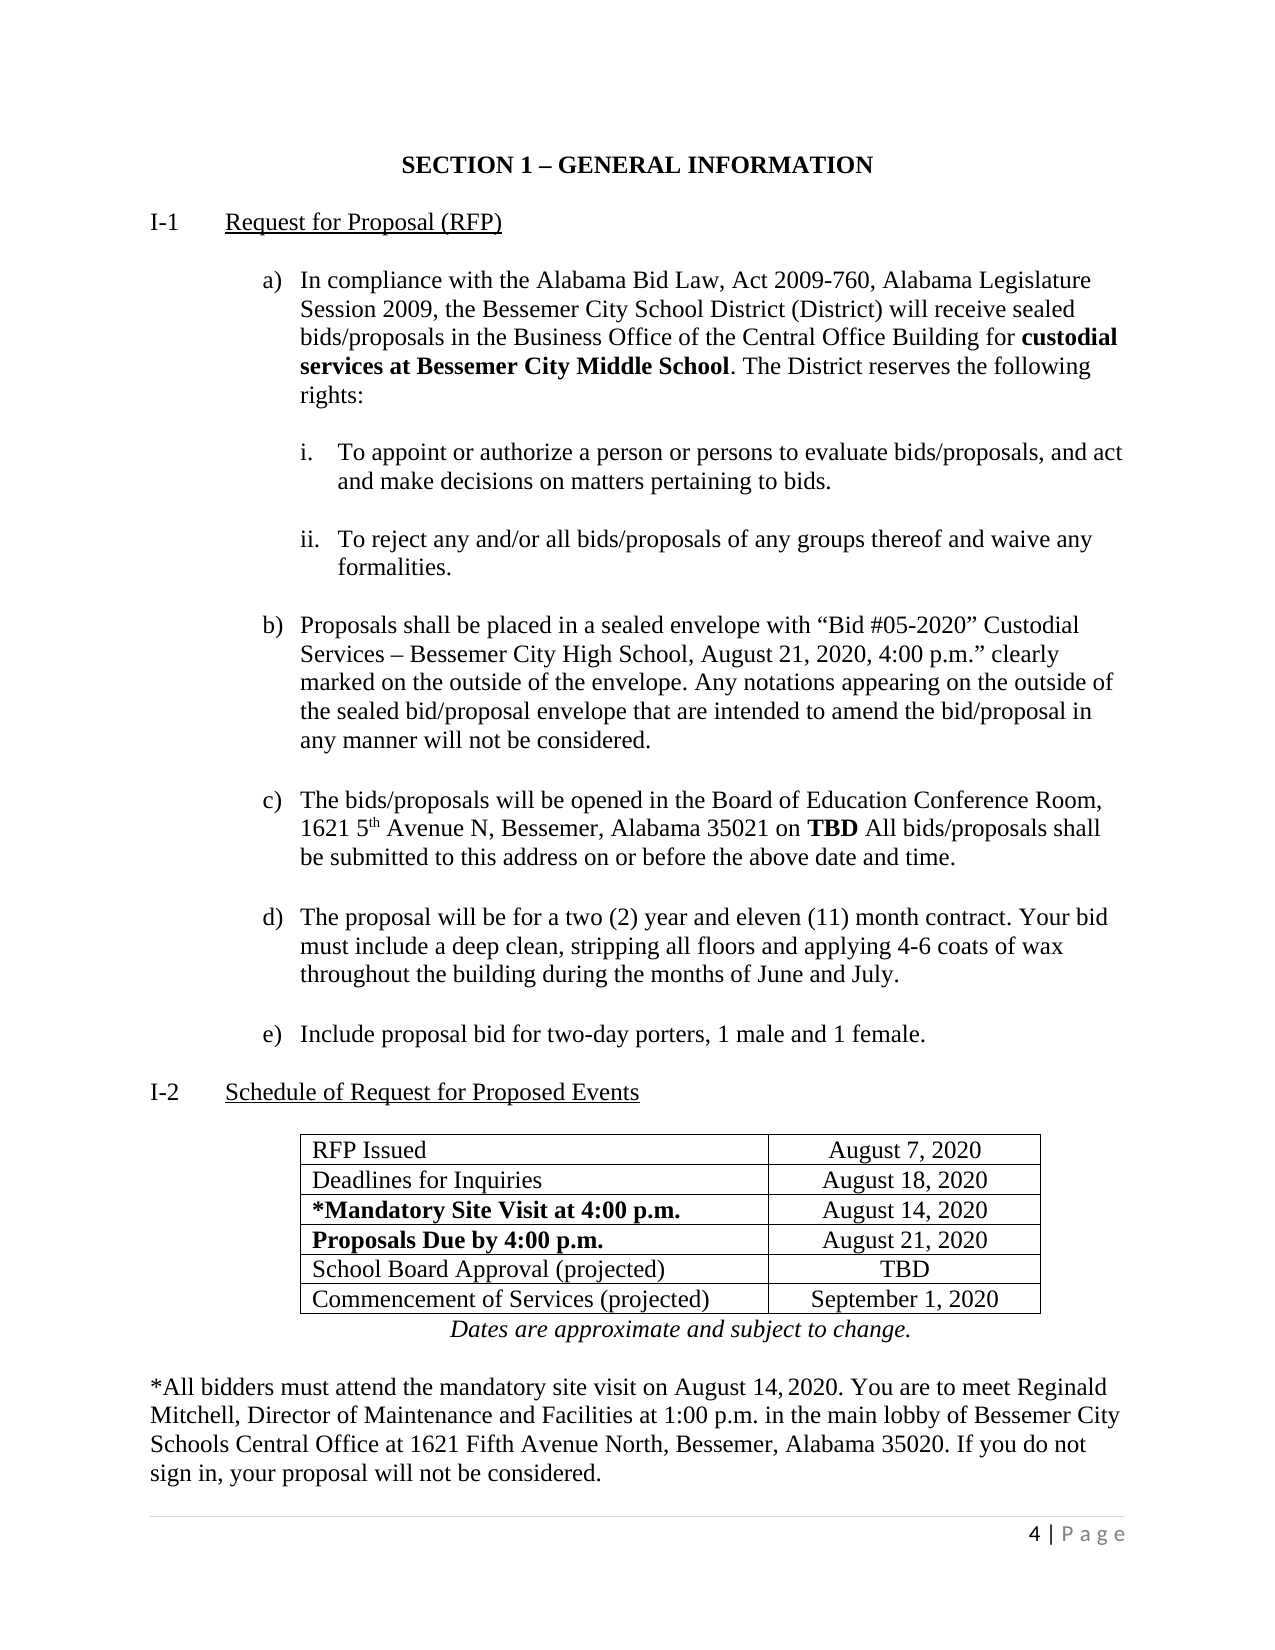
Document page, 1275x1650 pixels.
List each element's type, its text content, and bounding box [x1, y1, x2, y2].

table_cell August 21, 2020 [769, 1225, 1040, 1253]
text I-2 Schedule of Request for Proposed Events [150, 1077, 1125, 1106]
list To reject any and/or all bids/proposals of any groups thereof and waive any formalities. [300, 524, 1125, 581]
text SECTION 1 – GENERAL INFORMATION [150, 150, 1125, 179]
table_header August 7, 2020 [769, 1135, 1040, 1164]
table_cell TBD [769, 1255, 1040, 1283]
table_cell August 14, 2020 [769, 1195, 1040, 1224]
list The bids/proposals will be opened in the Board of Education Conference Room, 1621 5th Avenue N, Bessemer, Alabama 35021 on TBD All bids/proposals shall be submitted to this address on or before the above date and time. [262, 785, 1125, 871]
list The proposal will be for a two (2) year and eleven (11) month contract. Your bid must include a deep clean, stripping all floors and applying 4-6 coats of wax throughout the building during the months of June and July. [262, 902, 1125, 988]
text *All bidders must attend the mandatory site visit on August 14, 2020. You are to meet Reginald Mitchell, Director of Maintenance and Facilities at 1:00 p.m. in the main lobby of Bessemer City Schools Central Office at 1621 Fifth Avenue North, Bessemer, Alabama 35020. If you do not sign in, your proposal will not be considered. [150, 1372, 1125, 1487]
text I-1 Request for Proposal (RFP) [150, 207, 1125, 236]
table_cell Proposals Due by 4:00 p.m. [301, 1225, 768, 1253]
text Dates are approximate and subject to change. [300, 1314, 1125, 1343]
table_cell School Board Approval (projected) [301, 1255, 768, 1283]
table_header RFP Issued [301, 1135, 768, 1164]
list Include proposal bid for two-day porters, 1 male and 1 female. [262, 1019, 1125, 1048]
list Proposals shall be placed in a sealed envelope with “Bid #05-2020” Custodial Services – Bessemer City High School, August 21, 2020, 4:00 p.m.” clearly marked on the outside of the envelope. Any notations appearing on the outside of the sealed bid/proposal envelope that are intended to amend the bid/proposal in any manner will not be considered. [262, 610, 1125, 754]
table_cell August 18, 2020 [769, 1165, 1040, 1194]
table_cell *Mandatory Site Visit at 4:00 p.m. [301, 1195, 768, 1224]
list To appoint or authorize a person or persons to evaluate bids/proposals, and act and make decisions on matters pertaining to bids. [300, 437, 1125, 495]
table_cell Deadlines for Inquiries [301, 1165, 768, 1194]
list In compliance with the Alabama Bid Law, Act 2009-760, Alabama Legislature Session 2009, the Bessemer City School District (District) will receive sealed bids/proposals in the Business Office of the Central Office Building for custodial services at Bessemer City Middle School. The District reserves the following rights: [262, 265, 1125, 409]
table_cell Commencement of Services (projected) [301, 1284, 768, 1313]
table_cell September 1, 2020 [769, 1284, 1040, 1313]
